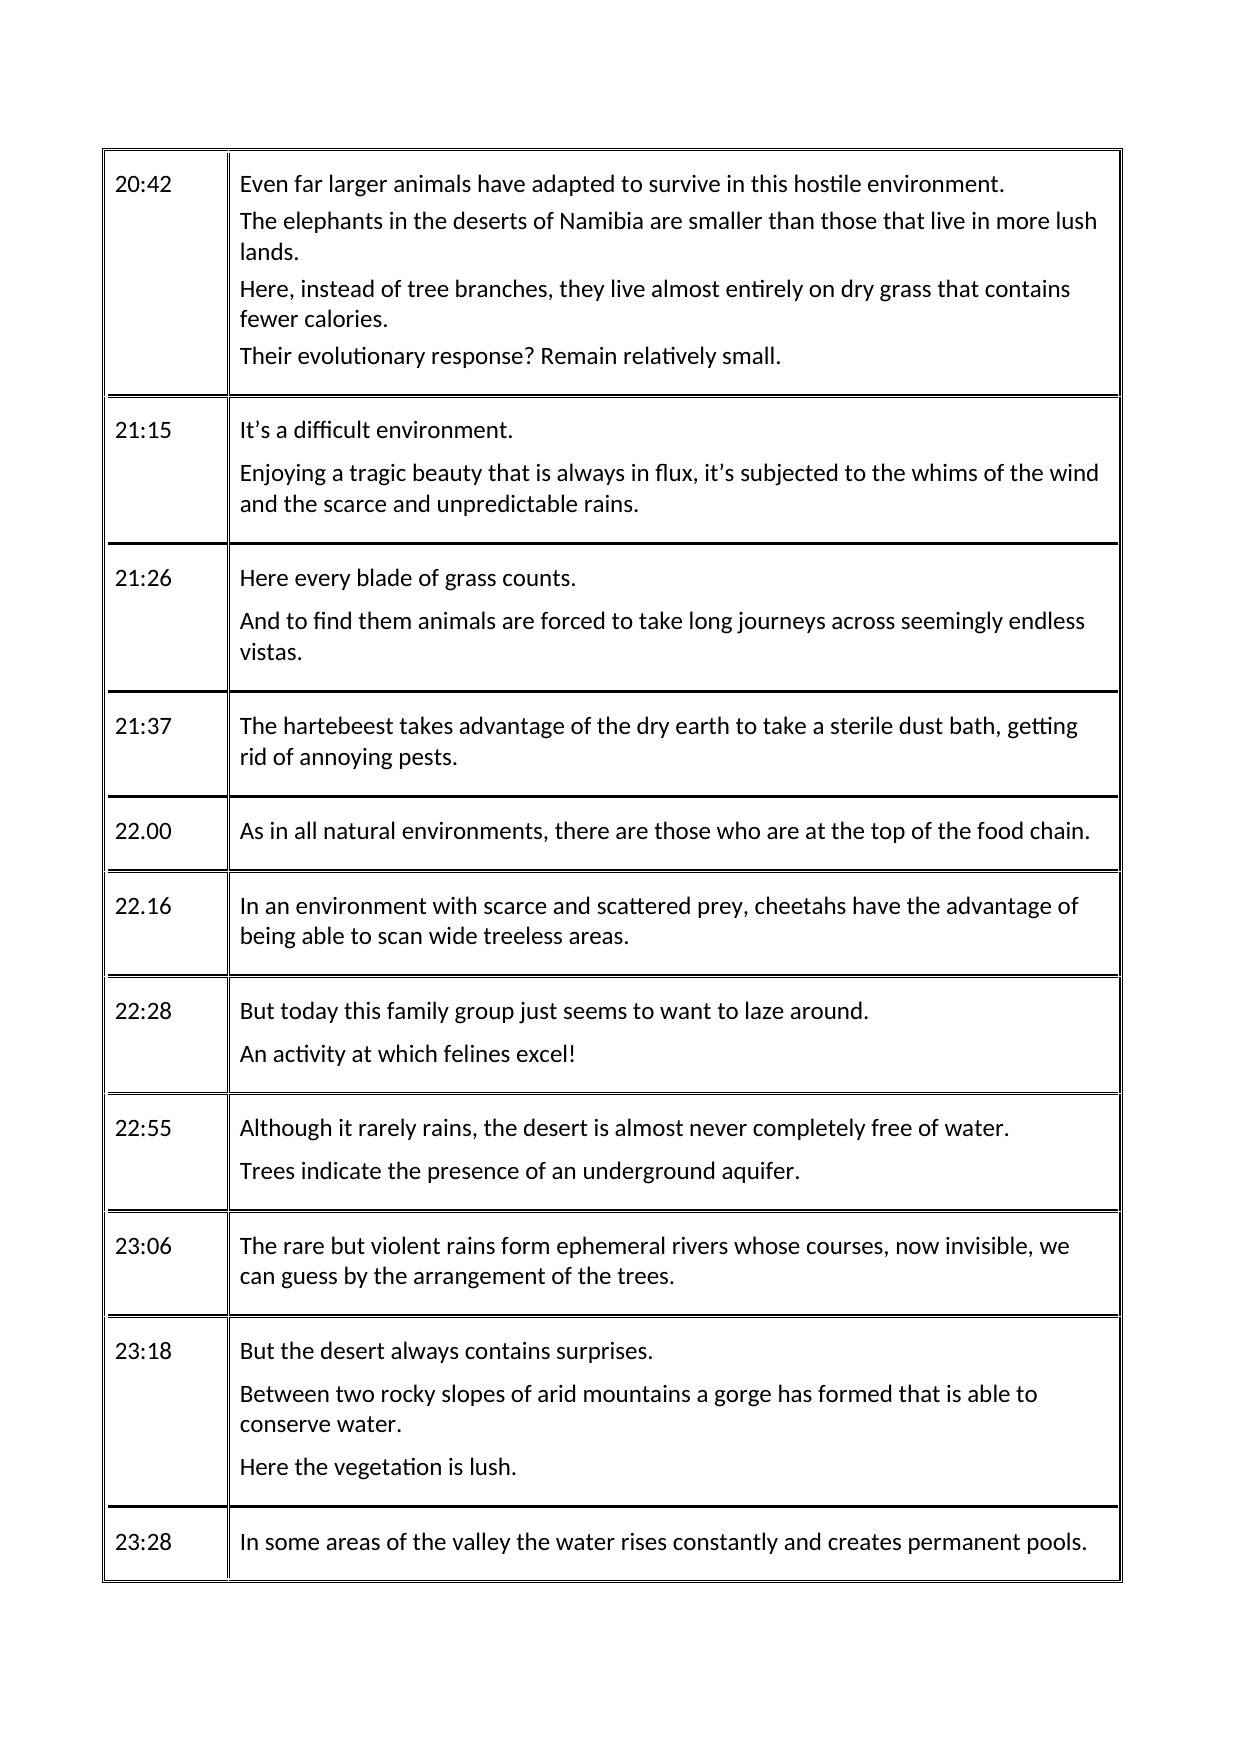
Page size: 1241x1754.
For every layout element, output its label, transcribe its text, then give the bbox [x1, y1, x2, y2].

table_cell 22:55 [104, 1092, 229, 1209]
table_cell 23:06 [105, 1209, 227, 1314]
table_cell 22.00 [105, 795, 227, 869]
table_cell In some areas of the valley the water rises constantly and creates permanent pools. [229, 1505, 1119, 1579]
table_cell But the desert always contains surprises. Between two rocky slopes of arid mountains a gorge has formed that is able to conserve water. Here the vegetation is lush. [230, 1314, 1120, 1505]
table_cell Although it rarely rains, the desert is almost never completely free of water. Trees indicate the presence of an underground aquifer. [229, 1092, 1121, 1209]
table_cell As in all natural environments, there are those who are at the top of the food chain. [230, 795, 1119, 869]
table_cell 23:18 [105, 1314, 227, 1505]
table_cell 20:42 [105, 151, 229, 394]
table_cell 21:15 [105, 394, 227, 542]
table_cell 22:28 [105, 974, 227, 1092]
table_cell The hartebeest takes advantage of the dry earth to take a sterile dust bath, getting rid of annoying pests. [230, 690, 1119, 795]
table_cell 22.16 [105, 869, 227, 974]
table_cell But today this family group just seems to want to laze around. An activity at which felines excel! [230, 974, 1120, 1092]
table_cell 23:28 [105, 1505, 229, 1579]
table_cell It’s a difficult environment. Enjoying a tragic beauty that is always in flux, it’s subjected to the whims of the wind and the scarce and unpredictable rains. [230, 394, 1120, 542]
table_cell Here every blade of grass counts. And to find them animals are forced to take long journeys across seemingly endless vistas. [230, 542, 1119, 690]
table_cell Even far larger animals have adapted to survive in this hostile environment. The elephants in the deserts of Namibia are smaller than those that live in more lush lands. Here, instead of tree branches, they live almost entirely on dry grass that contains fewer calories. Their evolutionary response? Remain relatively small. [229, 151, 1119, 394]
table_cell The rare but violent rains form ephemeral rivers whose courses, now invisible, we can guess by the arrangement of the trees. [230, 1209, 1120, 1314]
table_cell 21:37 [105, 690, 227, 795]
table_cell 21:26 [105, 542, 227, 690]
table_cell In an environment with scarce and scattered prey, cheetahs have the advantage of being able to scan wide treeless areas. [230, 869, 1120, 974]
